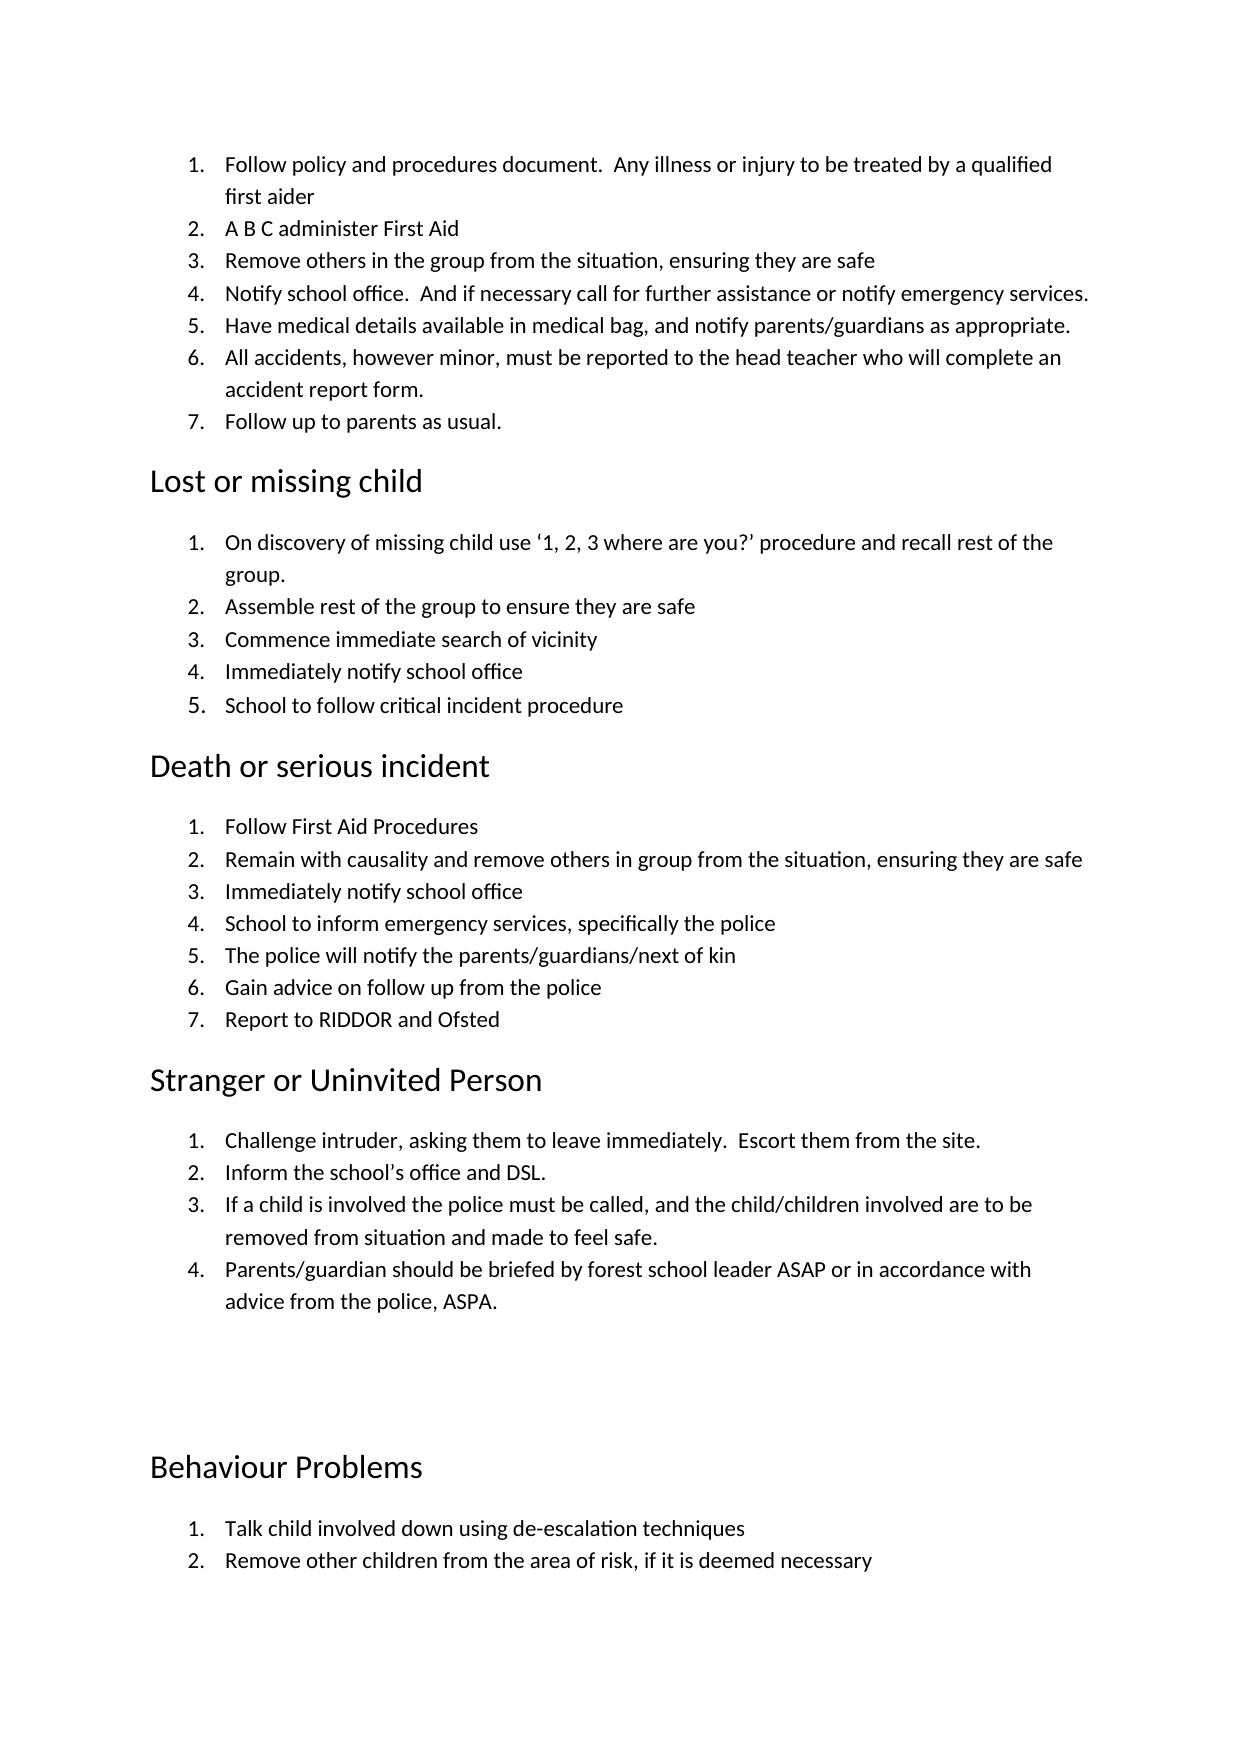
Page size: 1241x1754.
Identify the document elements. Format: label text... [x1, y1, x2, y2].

list Parents/guardian should be briefed by forest school leader ASAP or in accordance with advice from the police, ASPA. [187, 1255, 1090, 1315]
list Challenge intruder, asking them to leave immediately. Escort them from the site. [187, 1126, 1090, 1154]
list A B C administer First Aid [187, 214, 1090, 242]
text Death or serious incident [150, 745, 1090, 786]
list Remove others in the group from the situation, ensuring they are safe [187, 247, 1090, 274]
list Notify school office. And if necessary call for further assistance or notify emergency services. [187, 279, 1090, 307]
list Talk child involved down using de-escalation techniques [187, 1514, 1090, 1542]
text Stranger or Uninvited Person [150, 1059, 1090, 1099]
list Follow policy and procedures document. Any illness or injury to be treated by a qualified first aider [187, 150, 1090, 210]
list Immediately notify school office [187, 657, 1090, 685]
list The police will notify the parents/guardians/next of kin [187, 941, 1090, 969]
list On discovery of missing child use ‘1, 2, 3 where are you?’ procedure and recall rest of the group. [187, 528, 1090, 588]
list School to inform emergency services, specifically the police [187, 909, 1090, 937]
list Remain with causality and remove others in group from the situation, ensuring they are safe [187, 845, 1090, 873]
list Gain advice on follow up from the police [187, 973, 1090, 1001]
list All accidents, however minor, must be reported to the head teacher who will complete an accident report form. [187, 343, 1090, 403]
list Follow First Aid Procedures [187, 812, 1090, 841]
list Commence immediate search of vicinity [187, 625, 1090, 653]
list Inform the school’s office and DSL. [187, 1158, 1090, 1186]
list Immediately notify school office [187, 877, 1090, 905]
list Assemble rest of the group to ensure they are safe [187, 592, 1090, 621]
list School to follow critical incident procedure [187, 689, 1090, 719]
list Have medical details available in medical bag, and notify parents/guardians as appropriate. [187, 311, 1090, 339]
text Lost or missing child [150, 461, 1090, 501]
list Remove other children from the area of risk, if it is deemed necessary [187, 1546, 1090, 1574]
list Follow up to parents as usual. [187, 407, 1090, 436]
text Behaviour Problems [150, 1446, 1090, 1487]
list Report to RIDDOR and Ofsted [187, 1006, 1090, 1034]
list If a child is involved the police must be called, and the child/children involved are to be removed from situation and made to feel safe. [187, 1191, 1090, 1251]
